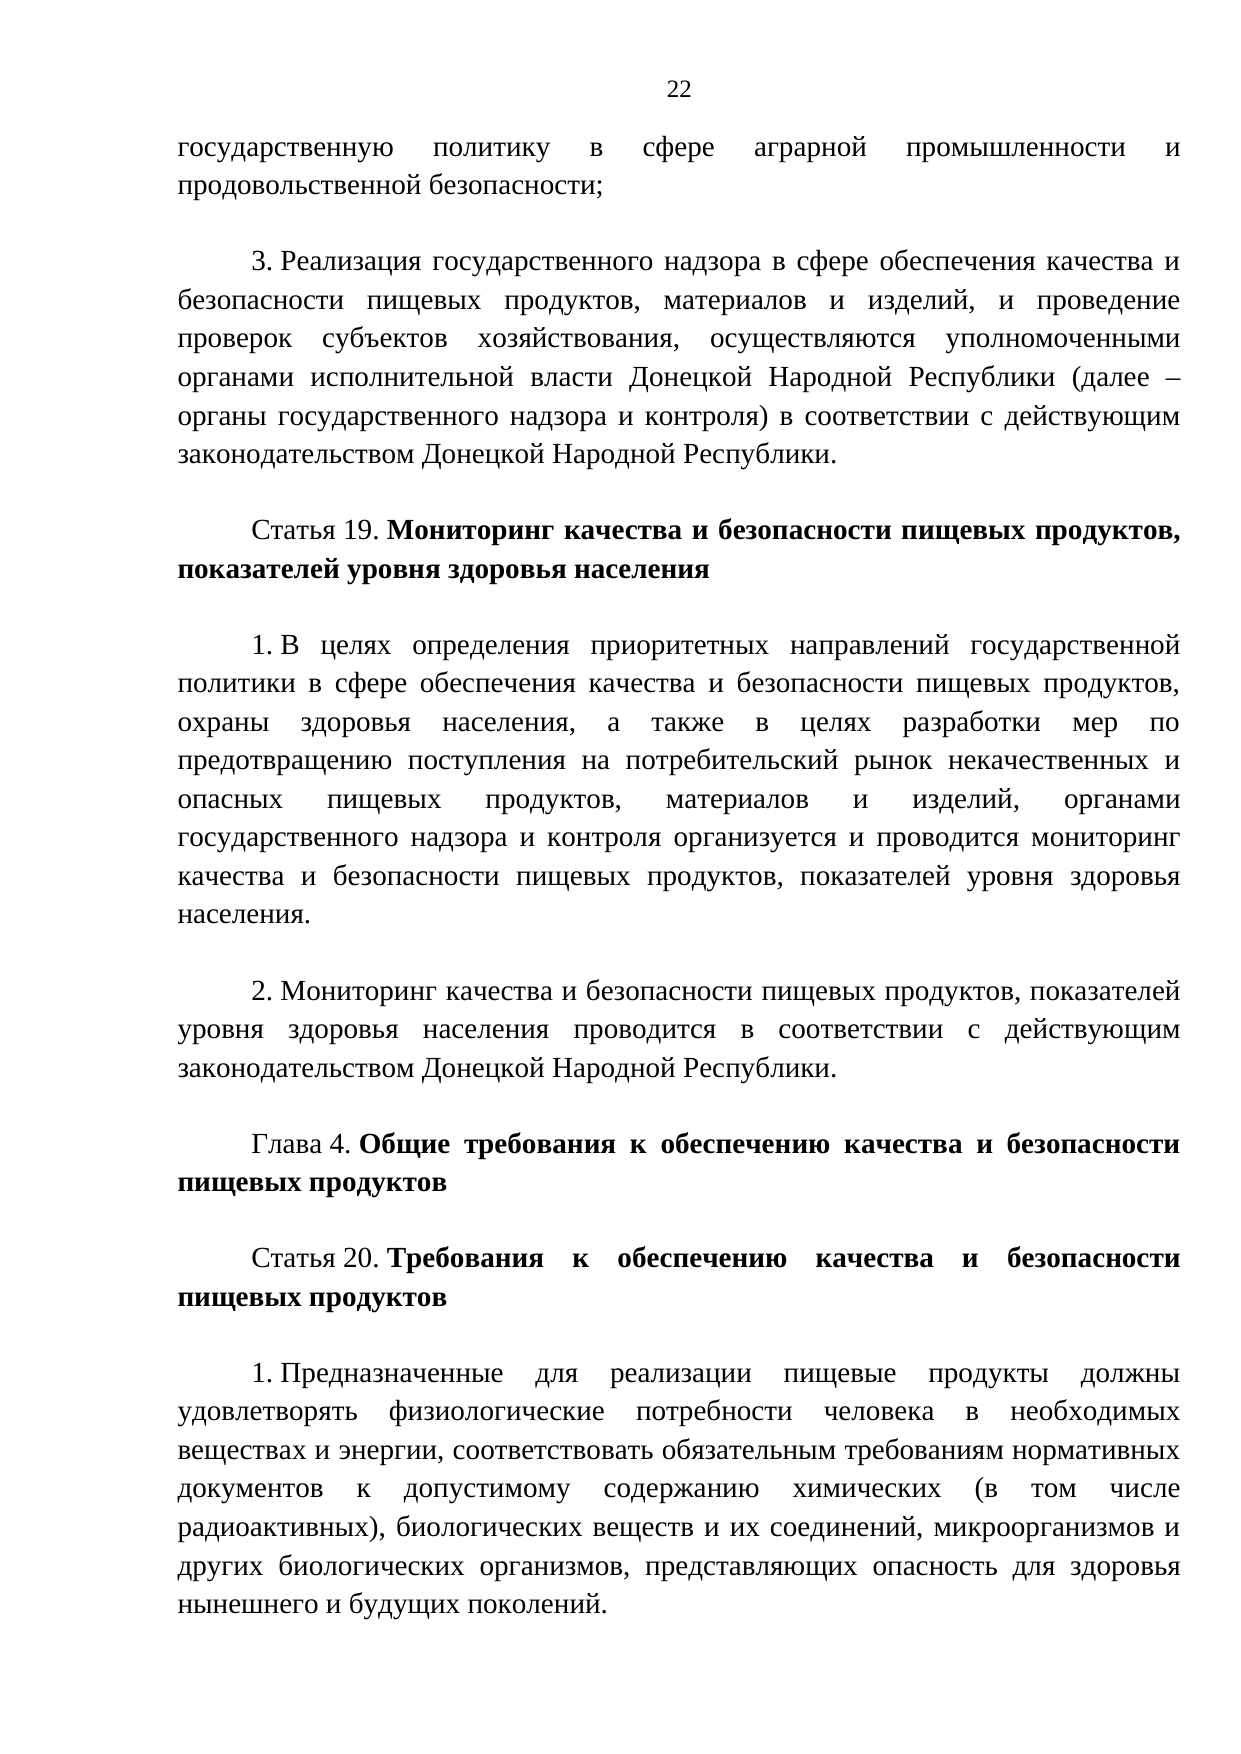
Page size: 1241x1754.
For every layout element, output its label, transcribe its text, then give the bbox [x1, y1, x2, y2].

text 1. В целях определения приоритетных направлений государственной политики в сфере обеспечения качества и безопасности пищевых продуктов, охраны здоровья населения, а также в целях разработки мер по предотвращению поступления на потребительский рынок некачественных и опасных пищевых продуктов, материалов и изделий, органами государственного надзора и контроля организуется и проводится мониторинг качества и безопасности пищевых продуктов, показателей уровня здоровья населения. [177, 627, 1181, 930]
text 3. Реализация государственного надзора в сфере обеспечения качества и безопасности пищевых продуктов, материалов и изделий, и проведение проверок субъектов хозяйствования, осуществляются уполномоченными органами исполнительной власти Донецкой Народной Республики (далее – органы государственного надзора и контроля) в соответствии с действующим законодательством Донецкой Народной Республики. [177, 243, 1181, 470]
text Статья 20. Требования к обеспечению качества и безопасности пищевых продуктов [177, 1240, 1181, 1312]
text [177, 129, 1181, 201]
text Статья 19. Мониторинг качества и безопасности пищевых продуктов, показателей уровня здоровья населения [177, 512, 1181, 584]
text 2. Мониторинг качества и безопасности пищевых продуктов, показателей уровня здоровья населения проводится в соответствии с действующим законодательством Донецкой Народной Республики. [177, 973, 1181, 1083]
text 1. Предназначенные для реализации пищевые продукты должны удовлетворять физиологические потребности человека в необходимых веществах и энергии, соответствовать обязательным требованиям нормативных документов к допустимому содержанию химических (в том числе радиоактивных), биологических веществ и их соединений, микроорганизмов и других биологических организмов, представляющих опасность для здоровья нынешнего и будущих поколений. [177, 1355, 1181, 1620]
text Глава 4. Общие требования к обеспечению качества и безопасности пищевых продуктов [177, 1126, 1181, 1198]
